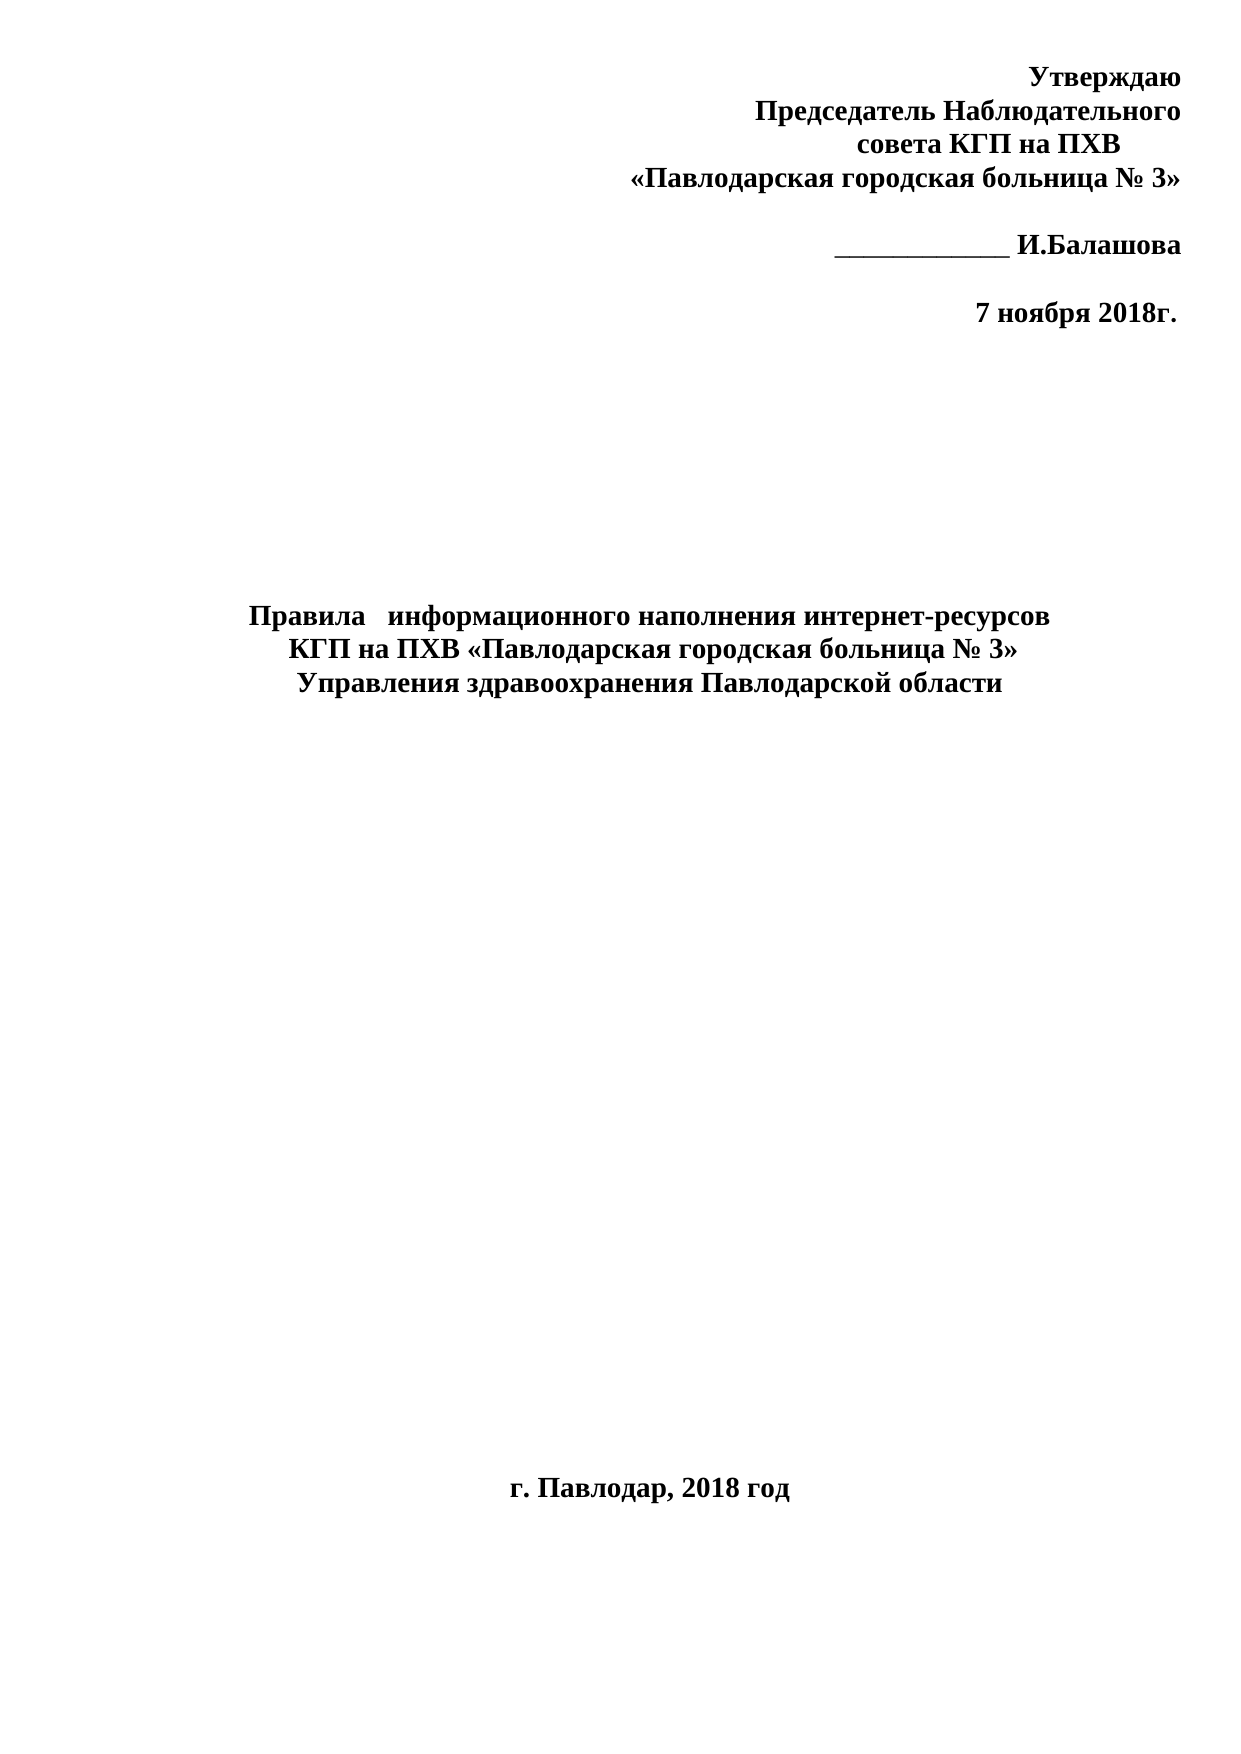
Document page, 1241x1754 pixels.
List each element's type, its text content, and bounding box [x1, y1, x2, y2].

text г. Павлодар, 2018 год [118, 1470, 1181, 1503]
text 7 ноября 2018г. [118, 294, 1181, 329]
text совета КГП на ПХВ [118, 126, 1181, 160]
text КГП на ПХВ «Павлодарская городская больница № 3» [118, 631, 1181, 665]
text Правила информационного наполнения интернет-ресурсов [118, 598, 1181, 631]
text ____________ И.Балашова [118, 227, 1181, 260]
text Утверждаю [634, 59, 1181, 93]
text Управления здравоохранения Павлодарской области [118, 665, 1181, 698]
text «Павлодарская городская больница № 3» [118, 160, 1181, 193]
text Председатель Наблюдательного [118, 93, 1181, 126]
